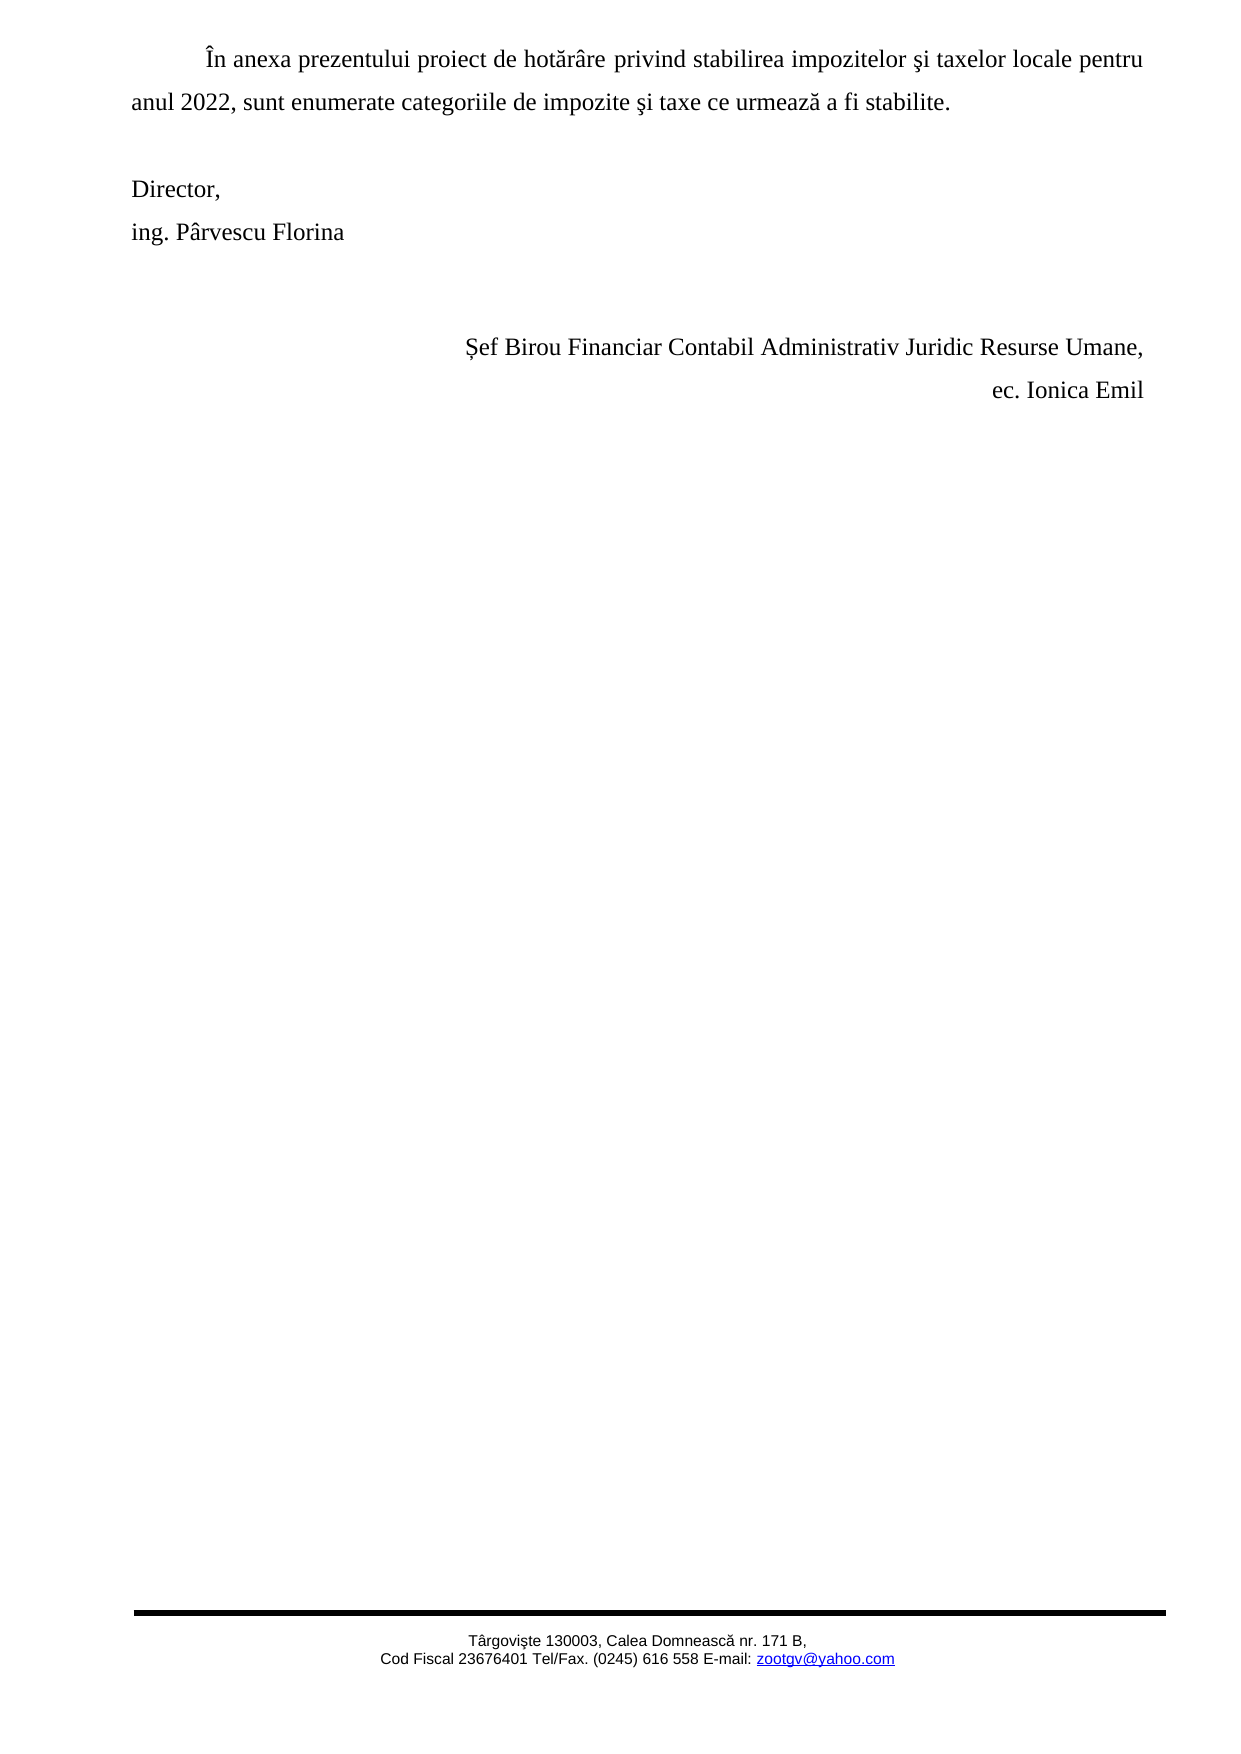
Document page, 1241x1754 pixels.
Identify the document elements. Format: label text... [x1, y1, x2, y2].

text Director, [131, 174, 1144, 202]
text Șef Birou Financiar Contabil Administrativ Juridic Resurse Umane, [131, 332, 1144, 361]
text ing. Pârvescu Florina [131, 217, 1144, 246]
text În anexa prezentului proiect de hotărâre privind stabilirea impozitelor şi taxelor locale pentru anul 2022, sunt enumerate categoriile de impozite şi taxe ce urmează a fi stabilite. [131, 44, 1144, 116]
text ec. Ionica Emil [131, 375, 1144, 404]
